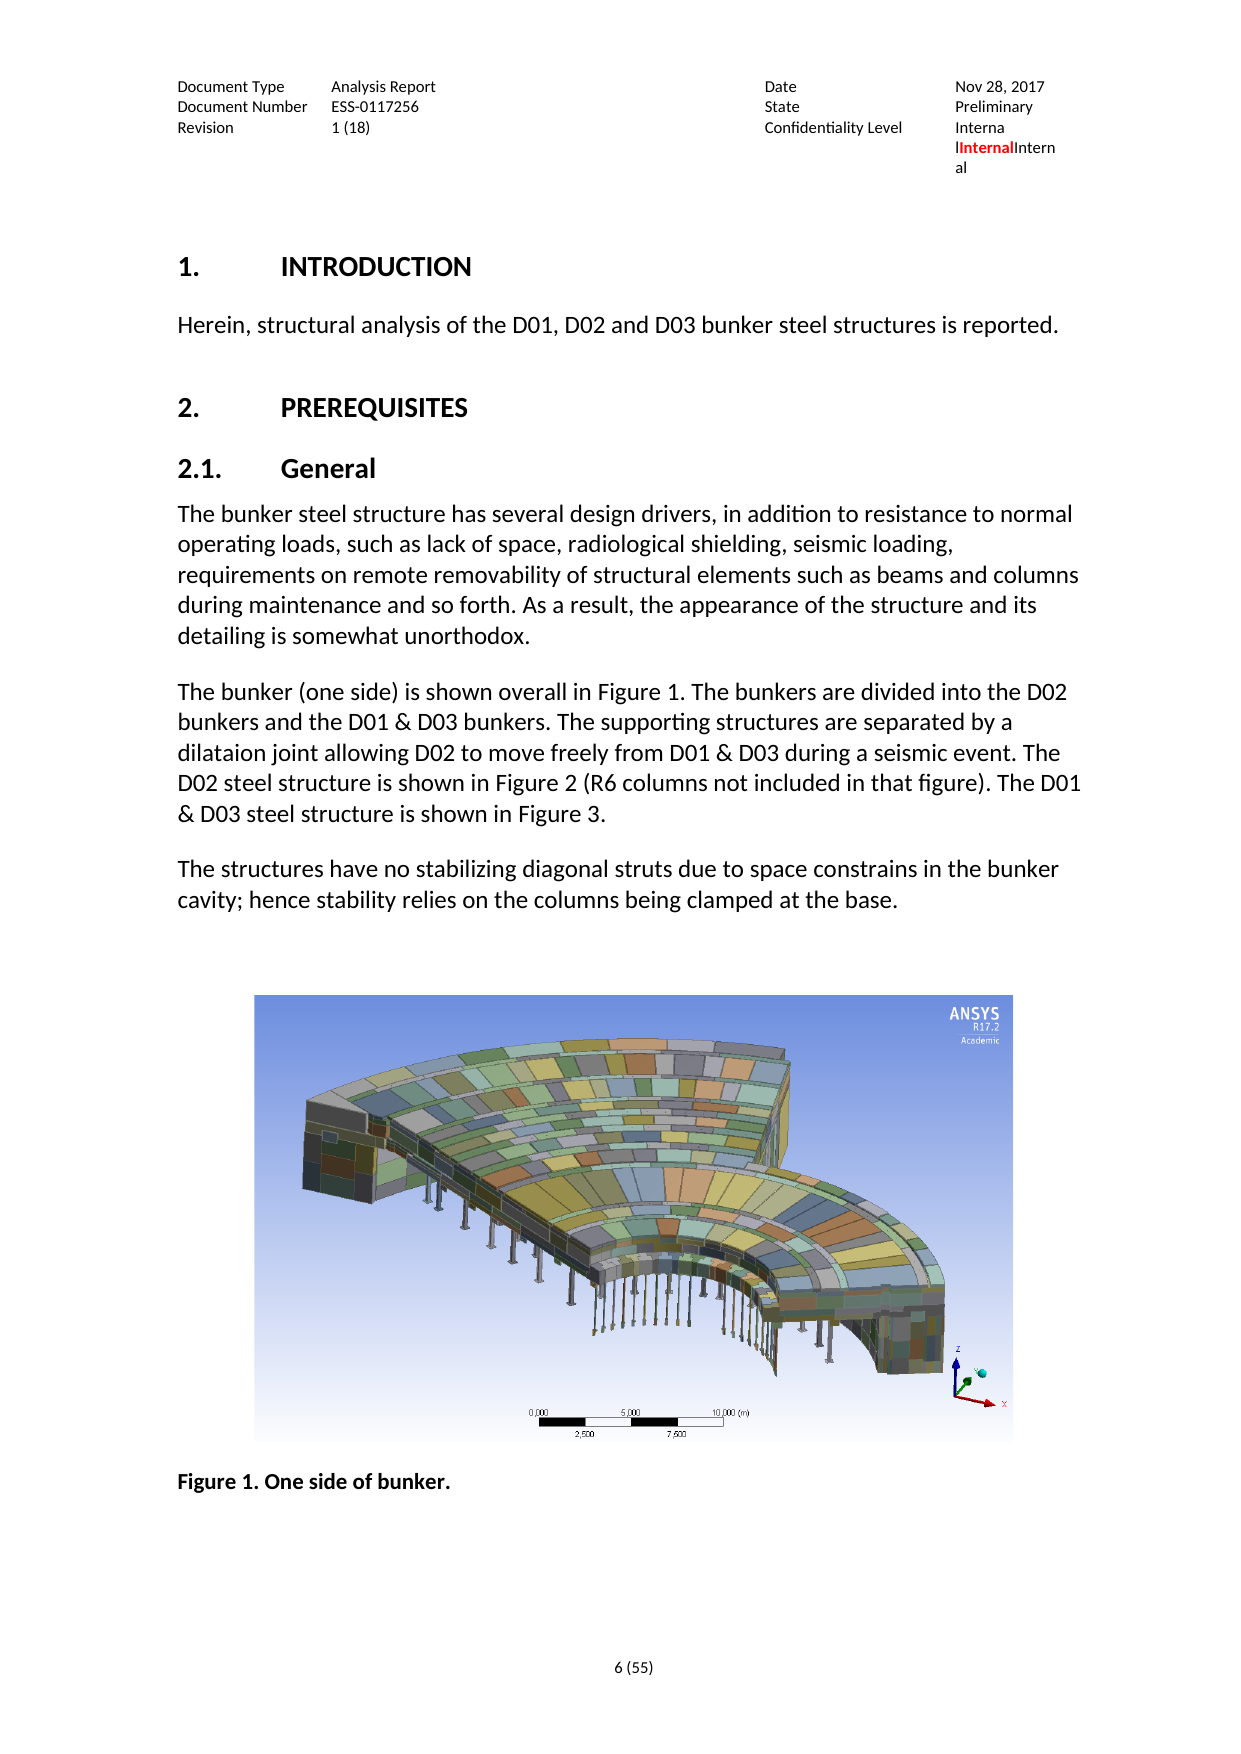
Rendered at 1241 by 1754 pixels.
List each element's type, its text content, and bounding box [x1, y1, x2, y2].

text Figure 1. One side of bunker. [177, 1467, 1090, 1495]
text Herein, structural analysis of the D01, D02 and D03 bunker steel structures is reported. [177, 309, 1090, 339]
text The bunker (one side) is shown overall in Figure 1. The bunkers are divided into the D02 bunkers and the D01 & D03 bunkers. The supporting structures are separated by a dilataion joint allowing D02 to move freely from D01 & D03 during a seismic event. The D02 steel structure is shown in Figure 2 (R6 columns not included in that figure). The D01 & D03 steel structure is shown in Figure 3. [177, 676, 1090, 828]
text The bunker steel structure has several design drivers, in addition to resistance to normal operating loads, such as lack of space, radiological shielding, seismic loading, requirements on remote removability of structural elements such as beams and columns during maintenance and so forth. As a result, the appearance of the structure and its detailing is somewhat unorthodox. [177, 498, 1090, 651]
subtitle Prerequisites [177, 389, 1090, 425]
subtitle Introduction [177, 248, 1090, 284]
text The structures have no stabilizing diagonal struts due to space constrains in the bunker cavity; hence stability relies on the columns being clamped at the base. [177, 853, 1090, 914]
subtitle General [177, 450, 1090, 486]
picture [254, 995, 1014, 1443]
